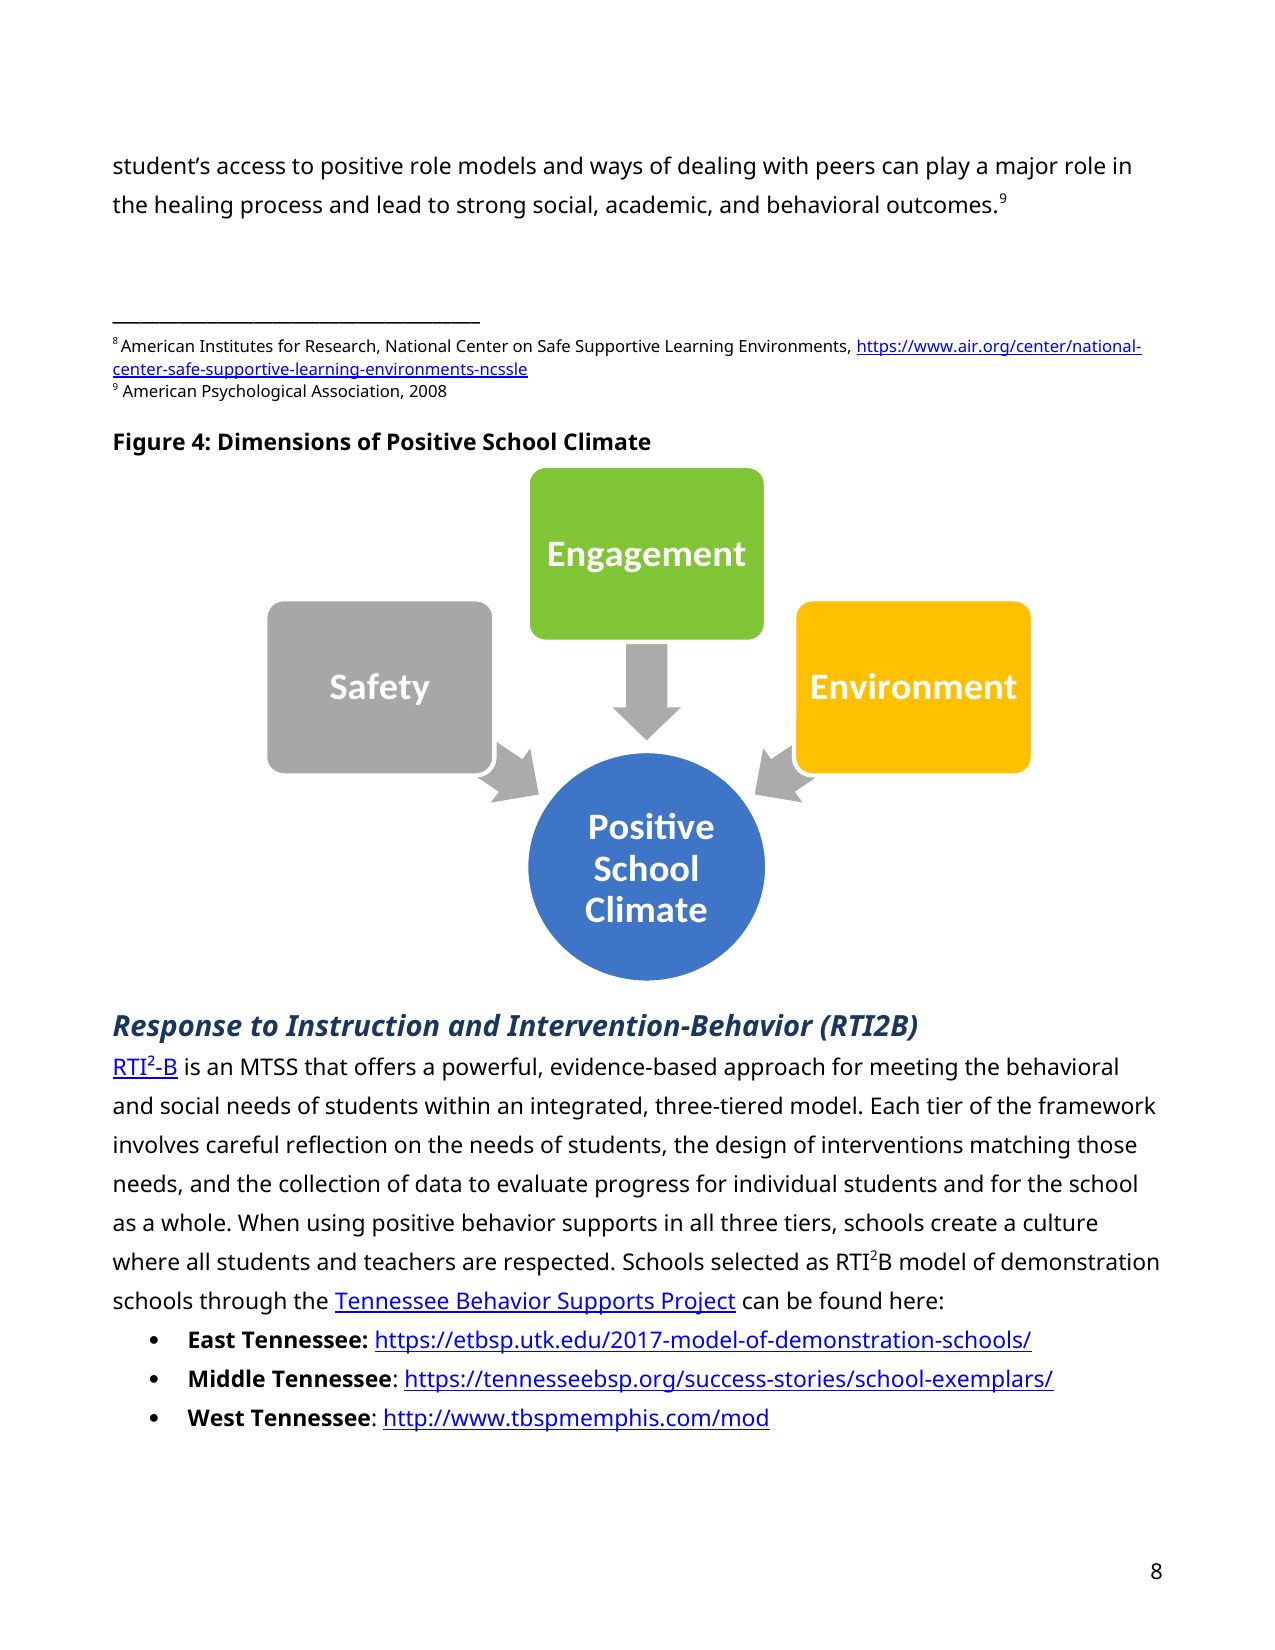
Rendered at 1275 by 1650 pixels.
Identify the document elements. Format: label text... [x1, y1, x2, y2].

list East Tennessee: https://etbsp.utk.edu/2017-model-of-demonstration-schools/ [150, 1324, 1162, 1355]
text Figure 4: Dimensions of Positive School Climate [112, 425, 1162, 457]
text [112, 150, 1162, 220]
text RTI²-B is an MTSS that offers a powerful, evidence-based approach for meeting the behavioral and social needs of students within an integrated, three-tiered model. Each tier of the framework involves careful reflection on the needs of students, the design of interventions matching those needs, and the collection of data to evaluate progress for individual students and for the school as a whole. When using positive behavior supports in all three tiers, schools create a culture where all students and teachers are respected. Schools selected as RTI2B model of demonstration schools through the Tennessee Behavior Supports Project can be found here: [112, 1051, 1162, 1316]
text 8 American Institutes for Research, National Center on Safe Supportive Learning Environments, https://www.air.org/center/national-center-safe-supportive-learning-environments-ncssle [112, 334, 1162, 380]
text _______________________________________ [112, 296, 1162, 327]
subtitle 9 American Psychological Association, 2008 [112, 380, 1162, 403]
list West Tennessee: http://www.tbspmemphis.com/mod [150, 1402, 1162, 1433]
subtitle Response to Instruction and Intervention-Behavior (RTI2B) [112, 1005, 1162, 1044]
list Middle Tennessee: https://tennesseebsp.org/success-stories/school-exemplars/ [150, 1363, 1162, 1394]
